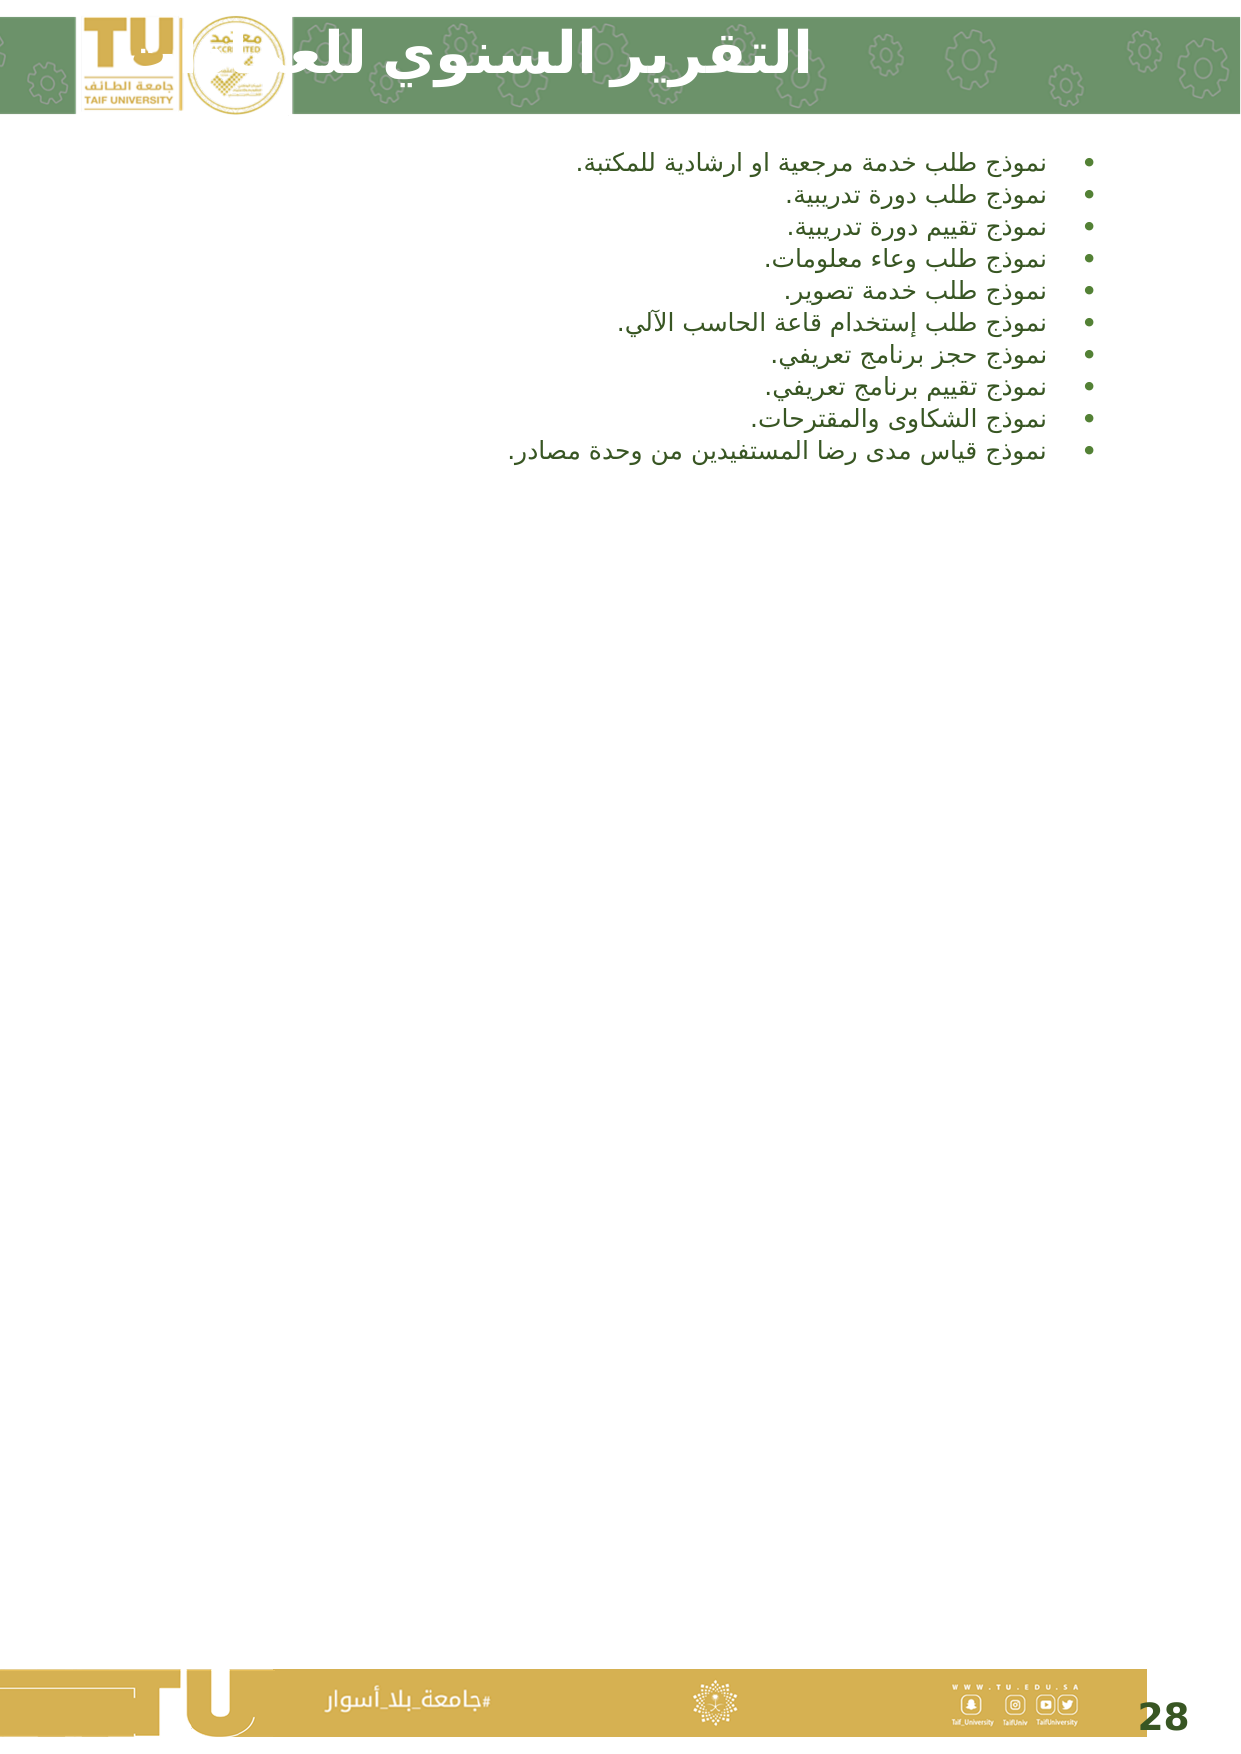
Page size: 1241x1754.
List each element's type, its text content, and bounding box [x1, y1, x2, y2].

list نموذج طلب خدمة مرجعیة او ارشادیة للمكتبة. [118, 148, 1085, 177]
list نموذج قیاس مدی رضا المستفیدین من وحدة مصادر. [118, 436, 1085, 466]
list نموذج تقییم برنامج تعریفي. [118, 372, 1085, 401]
list نموذج طلب خدمة تصویر. [118, 276, 1085, 305]
picture [0, 1669, 1147, 1737]
list نموذج طلب وعاء معلومات. [118, 244, 1085, 273]
list نموذج حجز برنامج تعریفي. [118, 340, 1085, 369]
list نموذج طلب إستخدام قاعة الحاسب الآلي. [118, 308, 1085, 337]
picture [0, 15, 1241, 116]
list نموذج تقییم دورة تدریبیة. [118, 212, 1085, 241]
list نموذج طلب دورة تدریبیة. [118, 180, 1085, 209]
list نموذج الشكاوى والمقترحات. [118, 404, 1085, 433]
